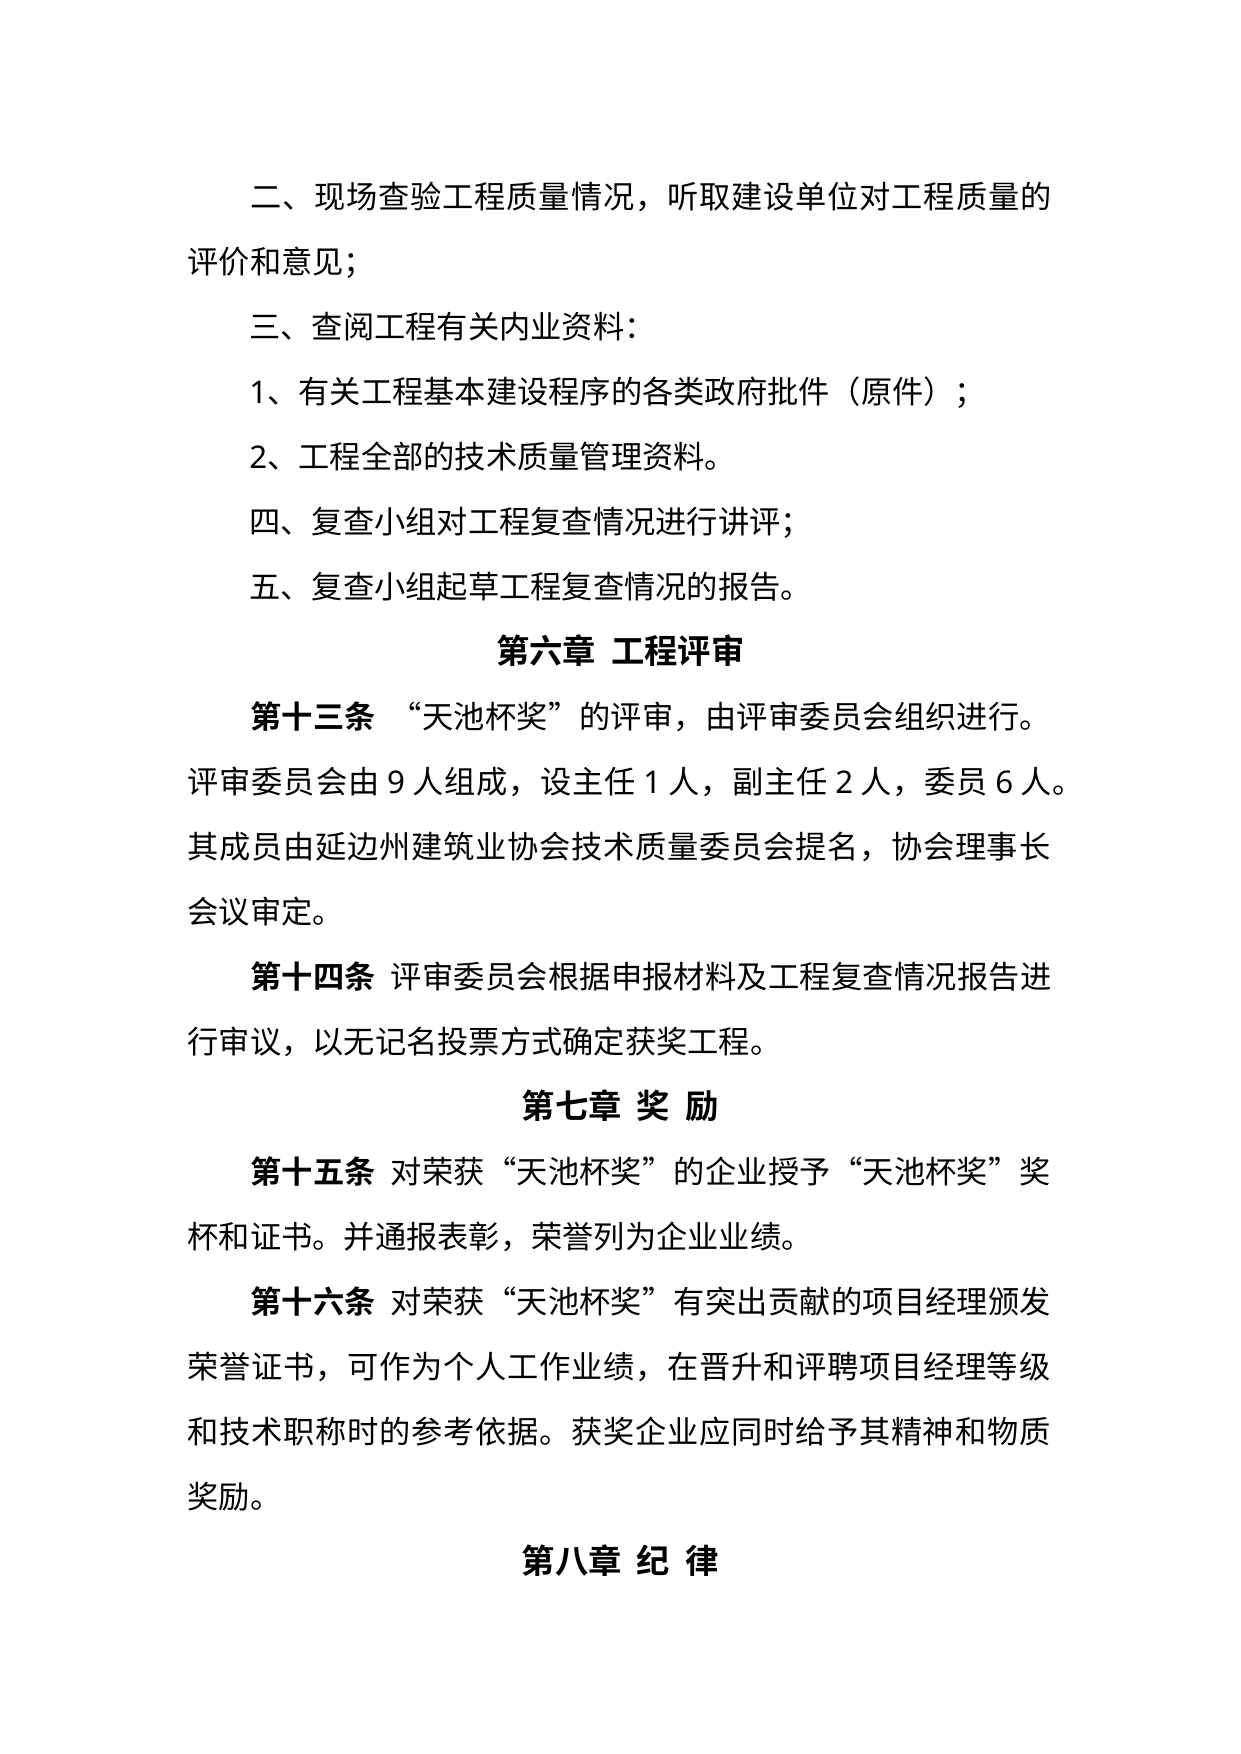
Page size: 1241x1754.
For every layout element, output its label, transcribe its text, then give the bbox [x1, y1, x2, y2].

text 第十六条 对荣获“天池杯奖”有突出贡献的项目经理颁发荣誉证书，可作为个人工作业绩，在晋升和评聘项目经理等级和技术职称时的参考依据。获奖企业应同时给予其精神和物质奖励。 [187, 1267, 1053, 1527]
text 第六章 工程评审 [187, 617, 1053, 682]
text 第十五条 对荣获“天池杯奖”的企业授予“天池杯奖”奖杯和证书。并通报表彰，荣誉列为企业业绩。 [187, 1137, 1053, 1267]
text 三、查阅工程有关内业资料： [249, 292, 1053, 357]
text 四、复查小组对工程复查情况进行讲评； [249, 487, 1053, 552]
text 第十四条 评审委员会根据申报材料及工程复查情况报告进行审议，以无记名投票方式确定获奖工程。 [187, 942, 1053, 1072]
text 五、复查小组起草工程复查情况的报告。 [249, 552, 1053, 617]
text 2、工程全部的技术质量管理资料。 [249, 422, 1053, 487]
text 二、现场查验工程质量情况，听取建设单位对工程质量的评价和意见； [187, 162, 1053, 292]
text 第十三条 “天池杯奖”的评审，由评审委员会组织进行。评审委员会由9人组成，设主任1人，副主任2人，委员6人。其成员由延边州建筑业协会技术质量委员会提名，协会理事长会议审定。 [187, 682, 1053, 942]
text 第七章 奖 励 [187, 1072, 1053, 1137]
text 第八章 纪 律 [187, 1527, 1053, 1592]
text 1、有关工程基本建设程序的各类政府批件（原件）； [249, 357, 1053, 422]
